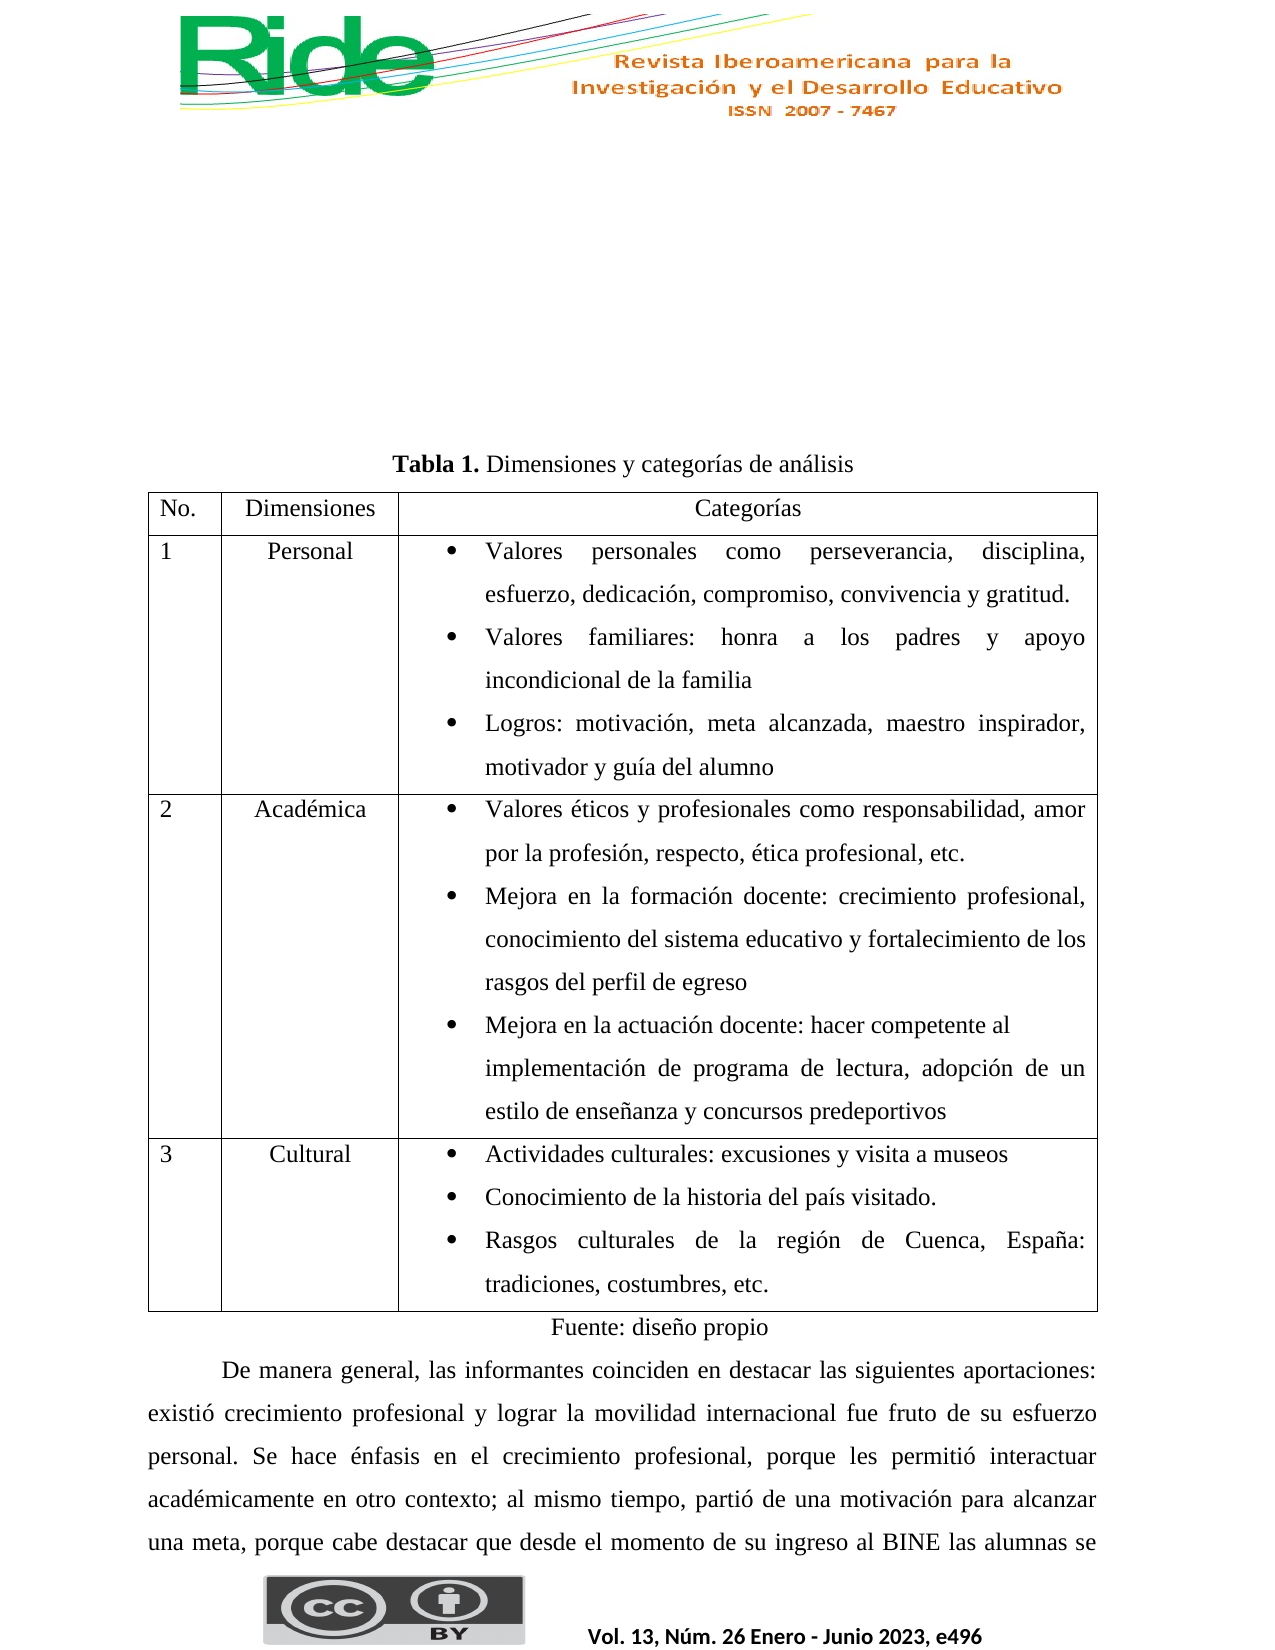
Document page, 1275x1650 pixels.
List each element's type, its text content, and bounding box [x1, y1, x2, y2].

table_cell Valores personales como perseverancia, disciplina, esfuerzo, dedicación, compromiso, convivencia y gratitud. Valores familiares: honra a los padres y apoyo incondicional de la familia Logros: motivación, meta alcanzada, maestro inspirador, motivador y guía del alumno [399, 536, 1097, 793]
picture [180, 14, 1066, 119]
table_cell 2 [149, 795, 221, 1138]
table_cell 1 [149, 536, 221, 793]
table_header Dimensiones [222, 493, 398, 535]
table_cell 3 [149, 1139, 221, 1311]
table_cell Cultural [222, 1139, 398, 1311]
picture [263, 1575, 526, 1645]
table_cell Académica [222, 795, 398, 1138]
table_cell Actividades culturales: excusiones y visita a museos Conocimiento de la historia del país visitado. Rasgos culturales de la región de Cuenca, España: tradiciones, costumbres, etc. [399, 1139, 1097, 1311]
table_header No. [149, 493, 221, 535]
text Tabla 1. Dimensiones y categorías de análisis [148, 449, 1098, 478]
table_cell Personal [222, 536, 398, 793]
text Fuente: diseño propio [148, 1312, 1098, 1340]
table_cell Valores éticos y profesionales como responsabilidad, amor por la profesión, respecto, ética profesional, etc. Mejora en la formación docente: crecimiento profesional, conocimiento del sistema educativo y fortalecimiento de los rasgos del perfil de egreso Mejora en la actuación docente: hacer competente al implementación de programa de lectura, adopción de un estilo de enseñanza y concursos predeportivos [399, 795, 1097, 1138]
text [148, 1355, 1098, 1556]
table_header Categorías [399, 493, 1097, 535]
